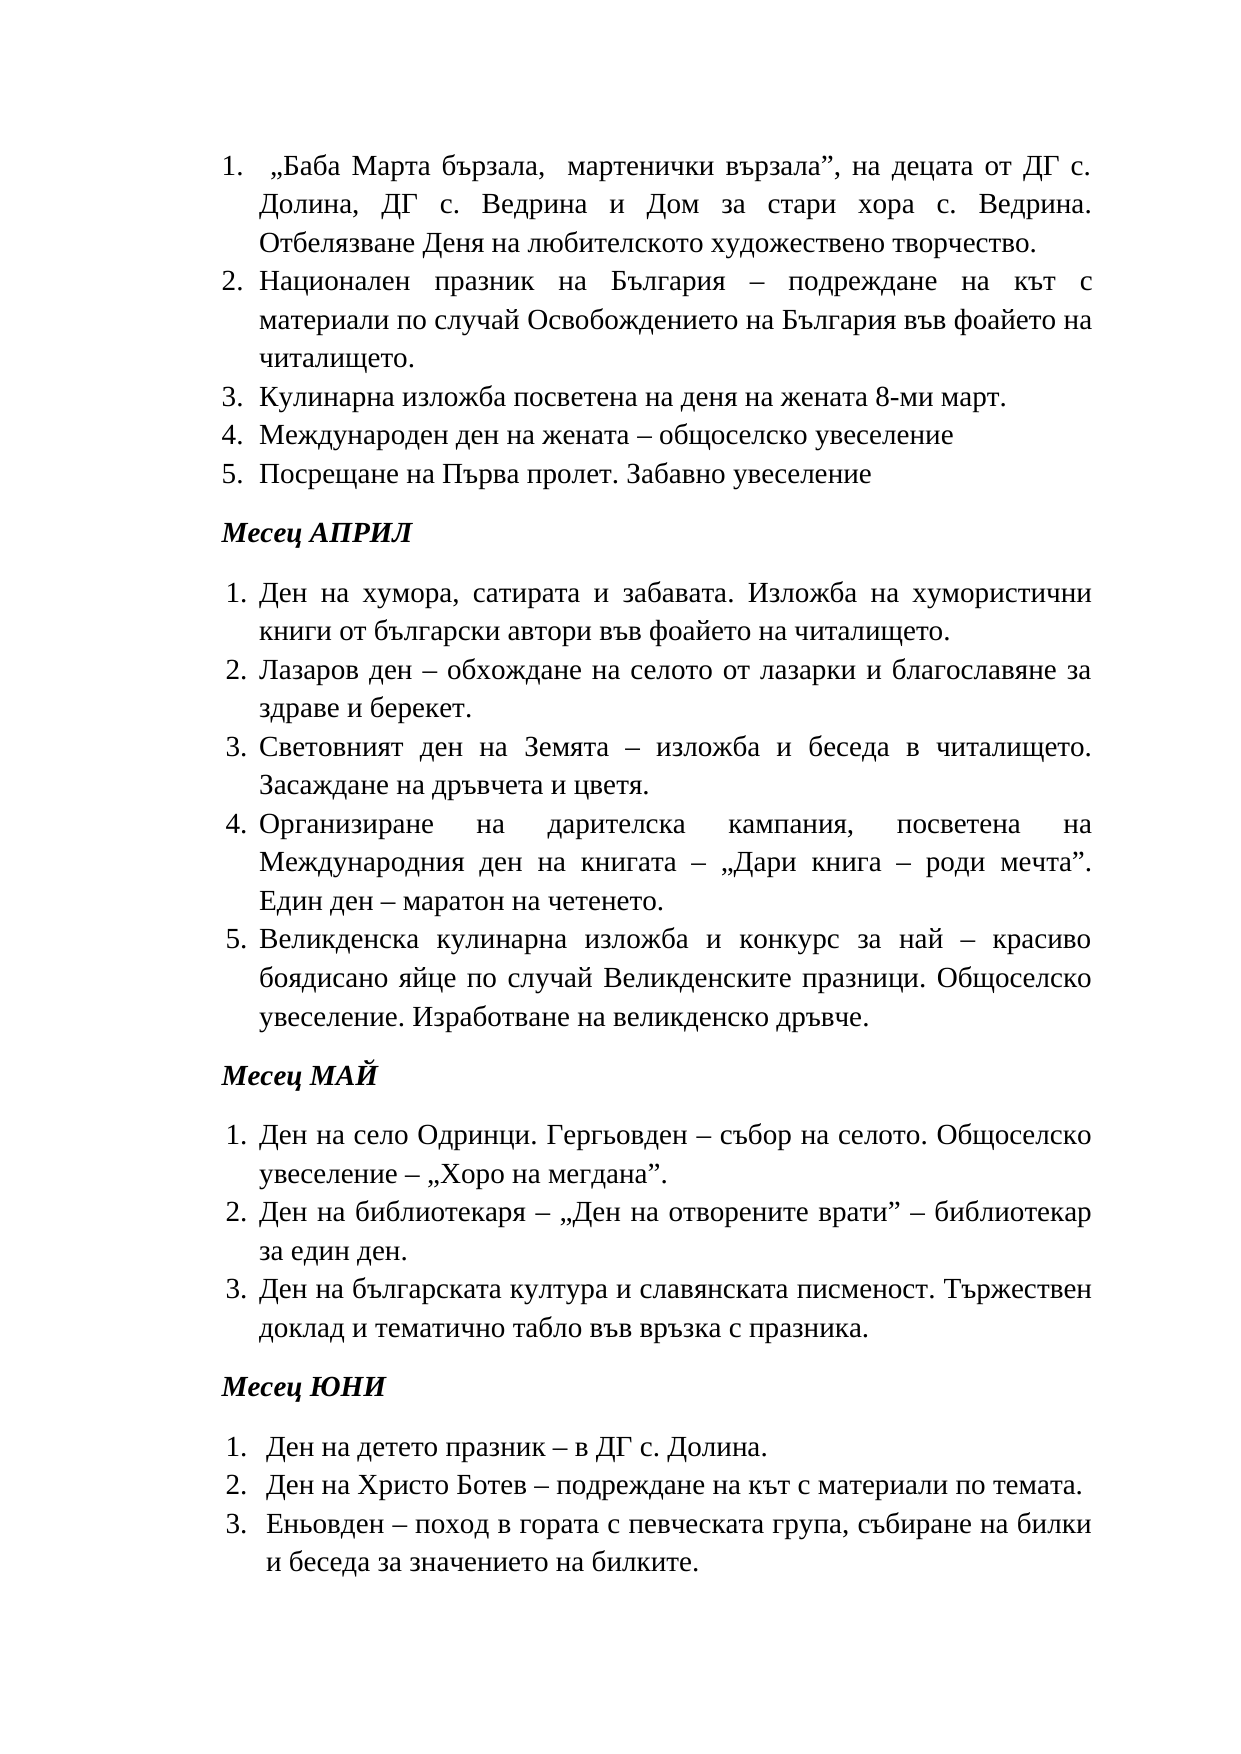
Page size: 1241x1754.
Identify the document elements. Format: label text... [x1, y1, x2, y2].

list Световният ден на Земята – изложба и беседа в читалището. Засаждане на дръвчета и цветя. [236, 729, 1093, 801]
list Посрещане на Първа пролет. Забавно увеселение [221, 456, 1093, 489]
list Кулинарна изложба посветена на деня на жената 8-ми март. [221, 379, 1093, 412]
text Месец ЮНИ [148, 1369, 1093, 1403]
list Еньовден – поход в гората с певческата група, събиране на билки и беседа за значението на билките. [236, 1506, 1093, 1578]
list Ден на Христо Ботев – подреждане на кът с материали по темата. [236, 1467, 1093, 1501]
list Ден на българската култура и славянската писменост. Тържествен доклад и тематично табло във връзка с празника. [236, 1272, 1093, 1344]
list „Баба Марта бързала, мартенички вързала”, на децата от ДГ с. Долина, ДГ с. Ведрина и Дом за стари хора с. Ведрина. Отбелязване Деня на любителското художествено творчество. [221, 148, 1093, 258]
list Национален празник на България – подреждане на кът с материали по случай Освобождението на България във фоайето на читалището. [221, 263, 1093, 374]
list Ден на детето празник – в ДГ с. Долина. [236, 1429, 1093, 1462]
list Ден на библиотекаря – „Ден на отворените врати” – библиотекар за един ден. [236, 1194, 1093, 1267]
list Великденска кулинарна изложба и конкурс за най – красиво боядисано яйце по случай Великденските празници. Общоселско увеселение. Изработване на великденско дръвче. [236, 922, 1093, 1032]
list Организиране на дарителска кампания, посветена на Международния ден на книгата – „Дари книга – роди мечта”. Един ден – маратон на четенето. [236, 806, 1093, 917]
list Ден на село Одринци. Гергьовден – събор на селото. Общоселско увеселение – „Хоро на мегдана”. [236, 1117, 1093, 1189]
text Месец МАЙ [148, 1058, 1093, 1092]
text Месец АПРИЛ [148, 515, 1093, 549]
list Ден на хумора, сатирата и забавата. Изложба на хумористични книги от български автори във фоайето на читалището. [236, 575, 1093, 647]
list Международен ден на жената – общоселско увеселение [221, 417, 1093, 451]
list Лазаров ден – обхождане на селото от лазарки и благославяне за здраве и берекет. [236, 652, 1093, 724]
